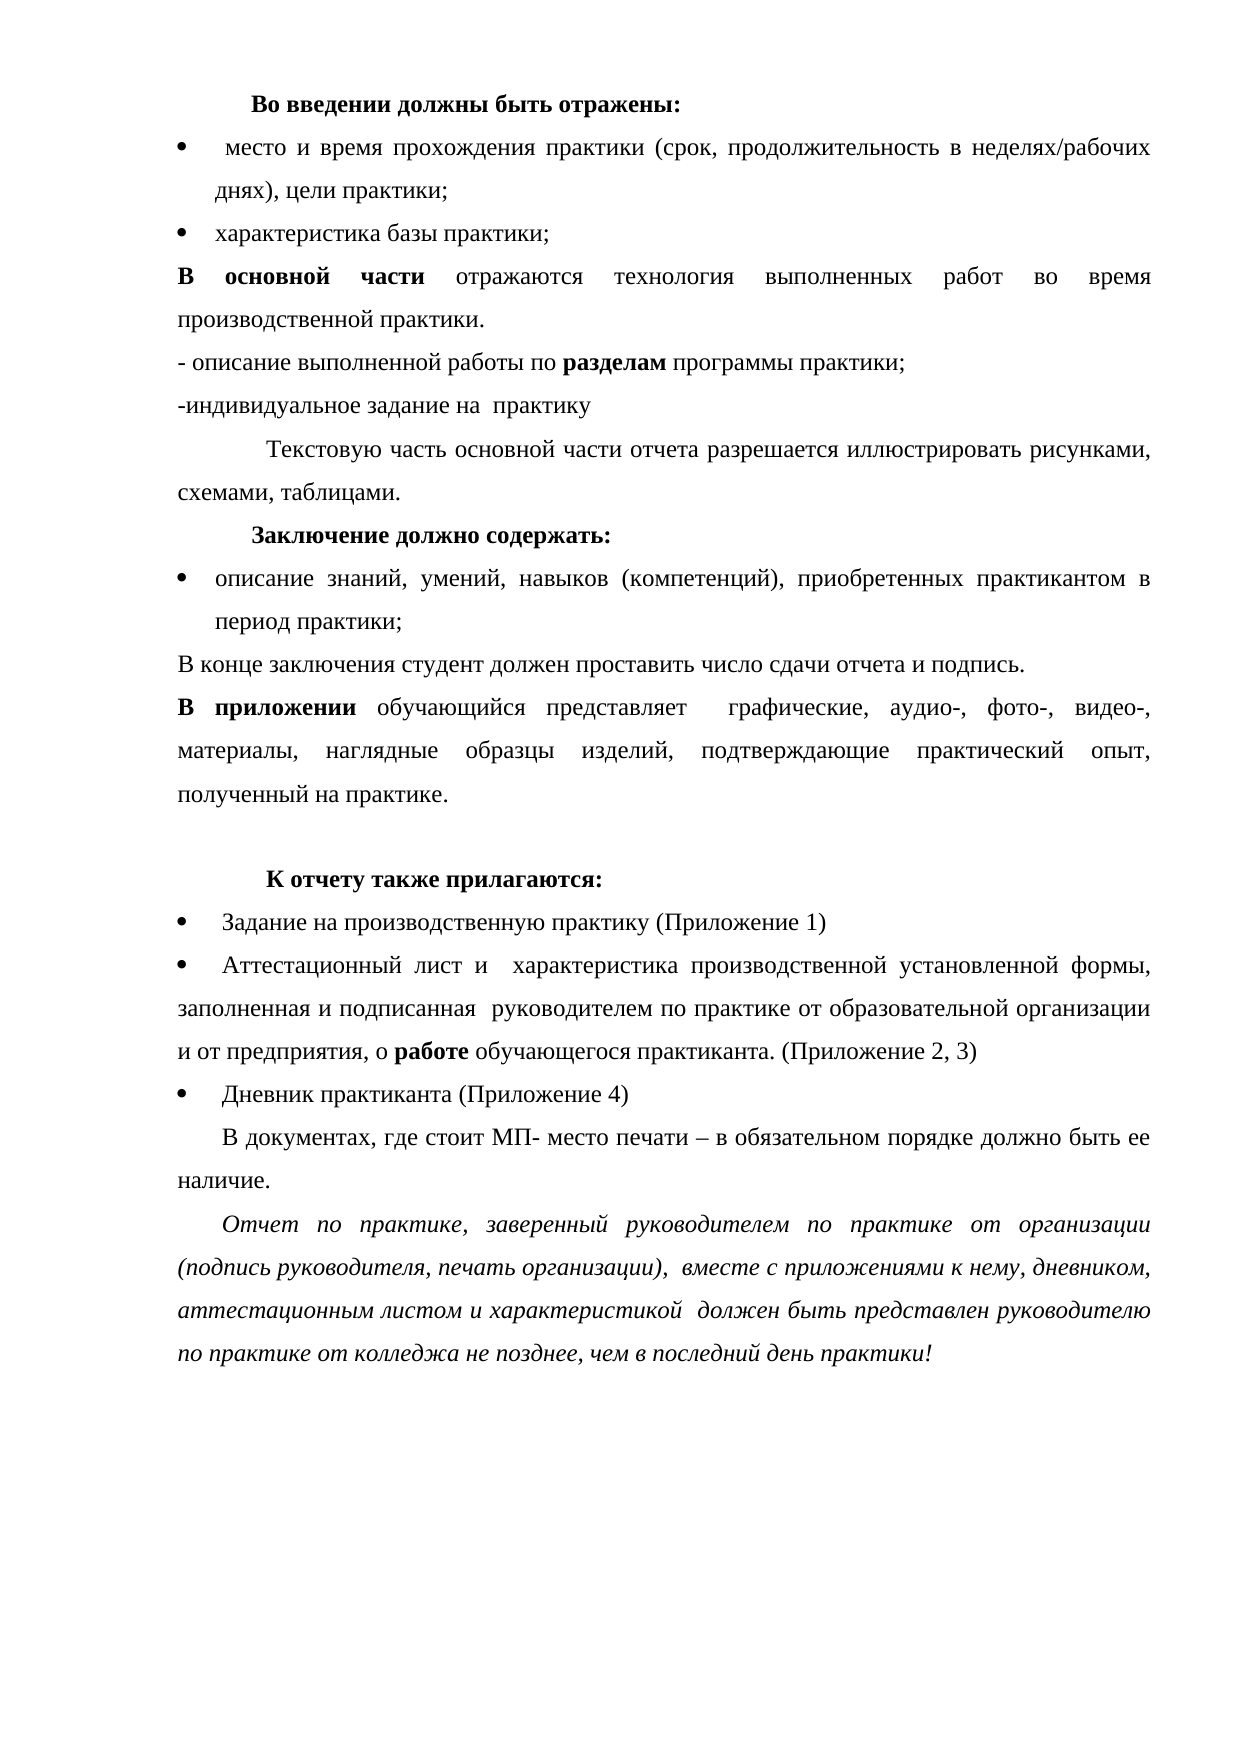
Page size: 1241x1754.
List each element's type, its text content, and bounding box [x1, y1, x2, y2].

text Во введении должны быть отражены: [177, 89, 1152, 117]
text - описание выполненной работы по разделам программы практики; [177, 347, 1152, 376]
text В конце заключения студент должен проставить число сдачи отчета и подпись. [177, 649, 1152, 678]
list Задание на производственную практику (Приложение 1) [177, 907, 1152, 936]
text В приложении обучающийся представляет графические, аудио-, фото-, видео-, материалы, наглядные образцы изделий, подтверждающие практический опыт, полученный на практике. [177, 692, 1152, 807]
text Текстовую часть основной части отчета разрешается иллюстрировать рисунками, схемами, таблицами. [177, 434, 1152, 506]
text Отчет по практике, заверенный руководителем по практике от организации (подпись руководителя, печать организации), вместе с приложениями к нему, дневником, аттестационным листом и характеристикой должен быть представлен руководителю по практике от колледжа не позднее, чем в последний день практики! [177, 1209, 1152, 1367]
text Заключение должно содержать: [177, 520, 1152, 549]
list характеристика базы практики; [177, 218, 1152, 247]
text -индивидуальное задание на практику [177, 391, 1152, 419]
list Аттестационный лист и характеристика производственной установленной формы, заполненная и подписанная руководителем по практике от образовательной организации и от предприятия, о работе обучающегося практиканта. (Приложение 2, 3) [177, 950, 1152, 1065]
list Дневник практиканта (Приложение 4) [177, 1079, 1152, 1108]
list место и время прохождения практики (срок, продолжительность в неделях/рабочих днях), цели практики; [177, 132, 1152, 204]
list описание знаний, умений, навыков (компетенций), приобретенных практикантом в период практики; [177, 563, 1152, 635]
text В документах, где стоит МП- место печати – в обязательном порядке должно быть ее наличие. [177, 1122, 1152, 1194]
text В основной части отражаются технология выполненных работ во время производственной практики. [177, 261, 1152, 333]
text К отчету также прилагаются: [177, 864, 1152, 892]
